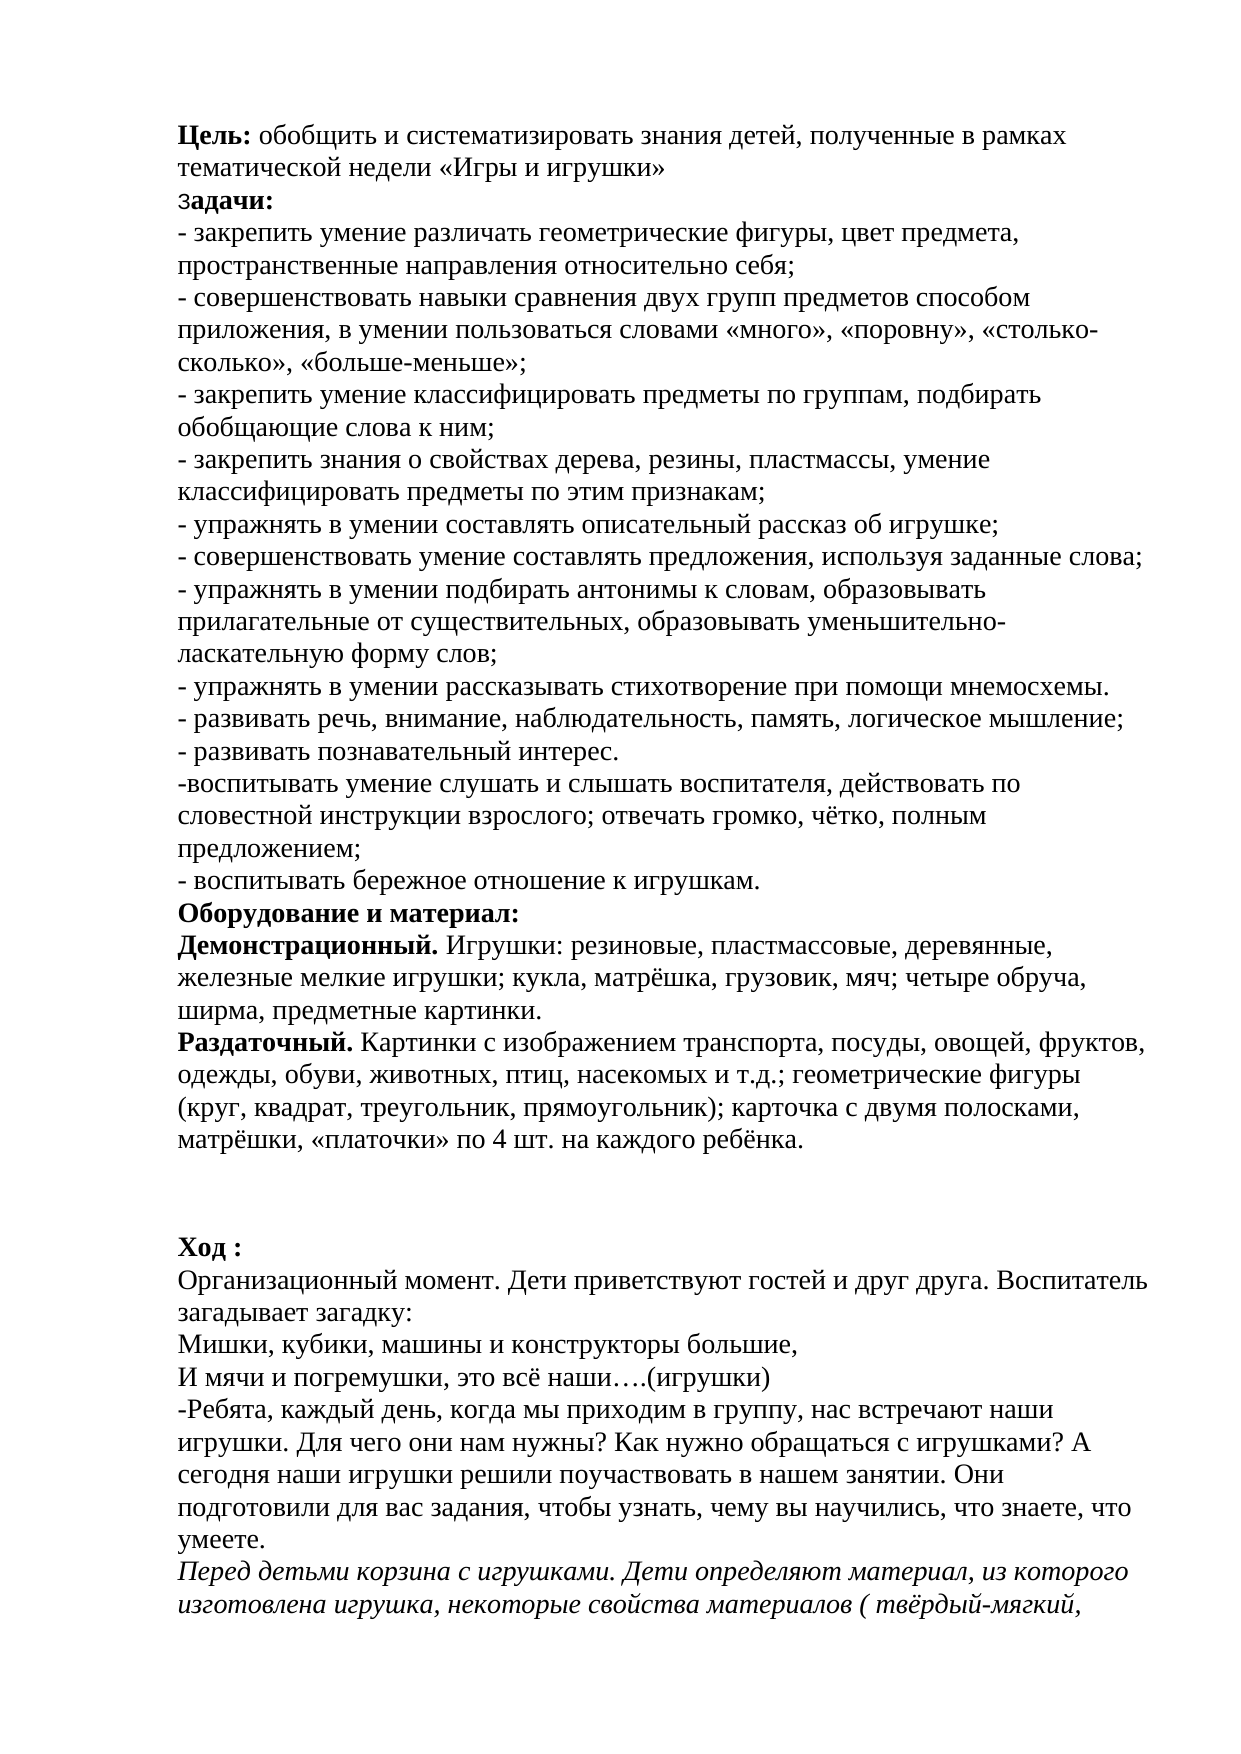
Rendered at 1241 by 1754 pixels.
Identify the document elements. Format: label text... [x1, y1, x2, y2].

text - упражнять в умении подбирать антонимы к словам, образовывать прилагательные от существительных, образовывать уменьшительно-ласкательную форму слов; [177, 572, 1152, 669]
text -воспитывать умение слушать и слышать воспитателя, действовать по словестной инструкции взрослого; отвечать громко, чётко, полным предложением; [177, 766, 1152, 863]
text - закрепить знания о свойствах дерева, резины, пластмассы, умение классифицировать предметы по этим признакам; [177, 442, 1152, 507]
text Ход : [177, 1230, 1152, 1263]
text - развивать речь, внимание, наблюдательность, память, логическое мышление; [177, 701, 1152, 734]
text Цель: обобщить и систематизировать знания детей, полученные в рамках тематической недели «Игры и игрушки» [177, 118, 1152, 183]
text Демонстрационный. Игрушки: резиновые, пластмассовые, деревянные, железные мелкие игрушки; кукла, матрёшка, грузовик, мяч; четыре обруча, ширма, предметные картинки. [177, 928, 1152, 1025]
text - упражнять в умении составлять описательный рассказ об игрушке; [177, 507, 1152, 539]
text - воспитывать бережное отношение к игрушкам. [177, 863, 1152, 896]
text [177, 1554, 1152, 1619]
text - закрепить умение классифицировать предметы по группам, подбирать обобщающие слова к ним; [177, 377, 1152, 442]
text Раздаточный. Картинки с изображением транспорта, посуды, овощей, фруктов, одежды, обуви, животных, птиц, насекомых и т.д.; геометрические фигуры (круг, квадрат, треугольник, прямоугольник); карточка с двумя полосками, матрёшки, «платочки» по 4 шт. на каждого ребёнка. [177, 1025, 1152, 1155]
text - совершенствовать умение составлять предложения, используя заданные слова; [177, 539, 1152, 572]
text И мячи и погремушки, это всё наши….(игрушки) [177, 1360, 1152, 1392]
text - упражнять в умении рассказывать стихотворение при помощи мнемосхемы. [177, 669, 1152, 701]
text Оборудование и материал: [177, 896, 1152, 928]
text - закрепить умение различать геометрические фигуры, цвет предмета, пространственные направления относительно себя; [177, 215, 1152, 280]
text Мишки, кубики, машины и конструкторы большие, [177, 1328, 1152, 1360]
text - развивать познавательный интерес. [177, 734, 1152, 766]
text -Ребята, каждый день, когда мы приходим в группу, нас встречают наши игрушки. Для чего они нам нужны? Как нужно обращаться с игрушками? А сегодня наши игрушки решили поучаствовать в нашем занятии. Они подготовили для вас задания, чтобы узнать, чему вы научились, что знаете, что умеете. [177, 1392, 1152, 1554]
text Организационный момент. Дети приветствуют гостей и друг друга. Воспитатель загадывает загадку: [177, 1263, 1152, 1328]
text Задачи: [177, 183, 1152, 215]
text - совершенствовать навыки сравнения двух групп предметов способом приложения, в умении пользоваться словами «много», «поровну», «столько-сколько», «больше-меньше»; [177, 280, 1152, 377]
